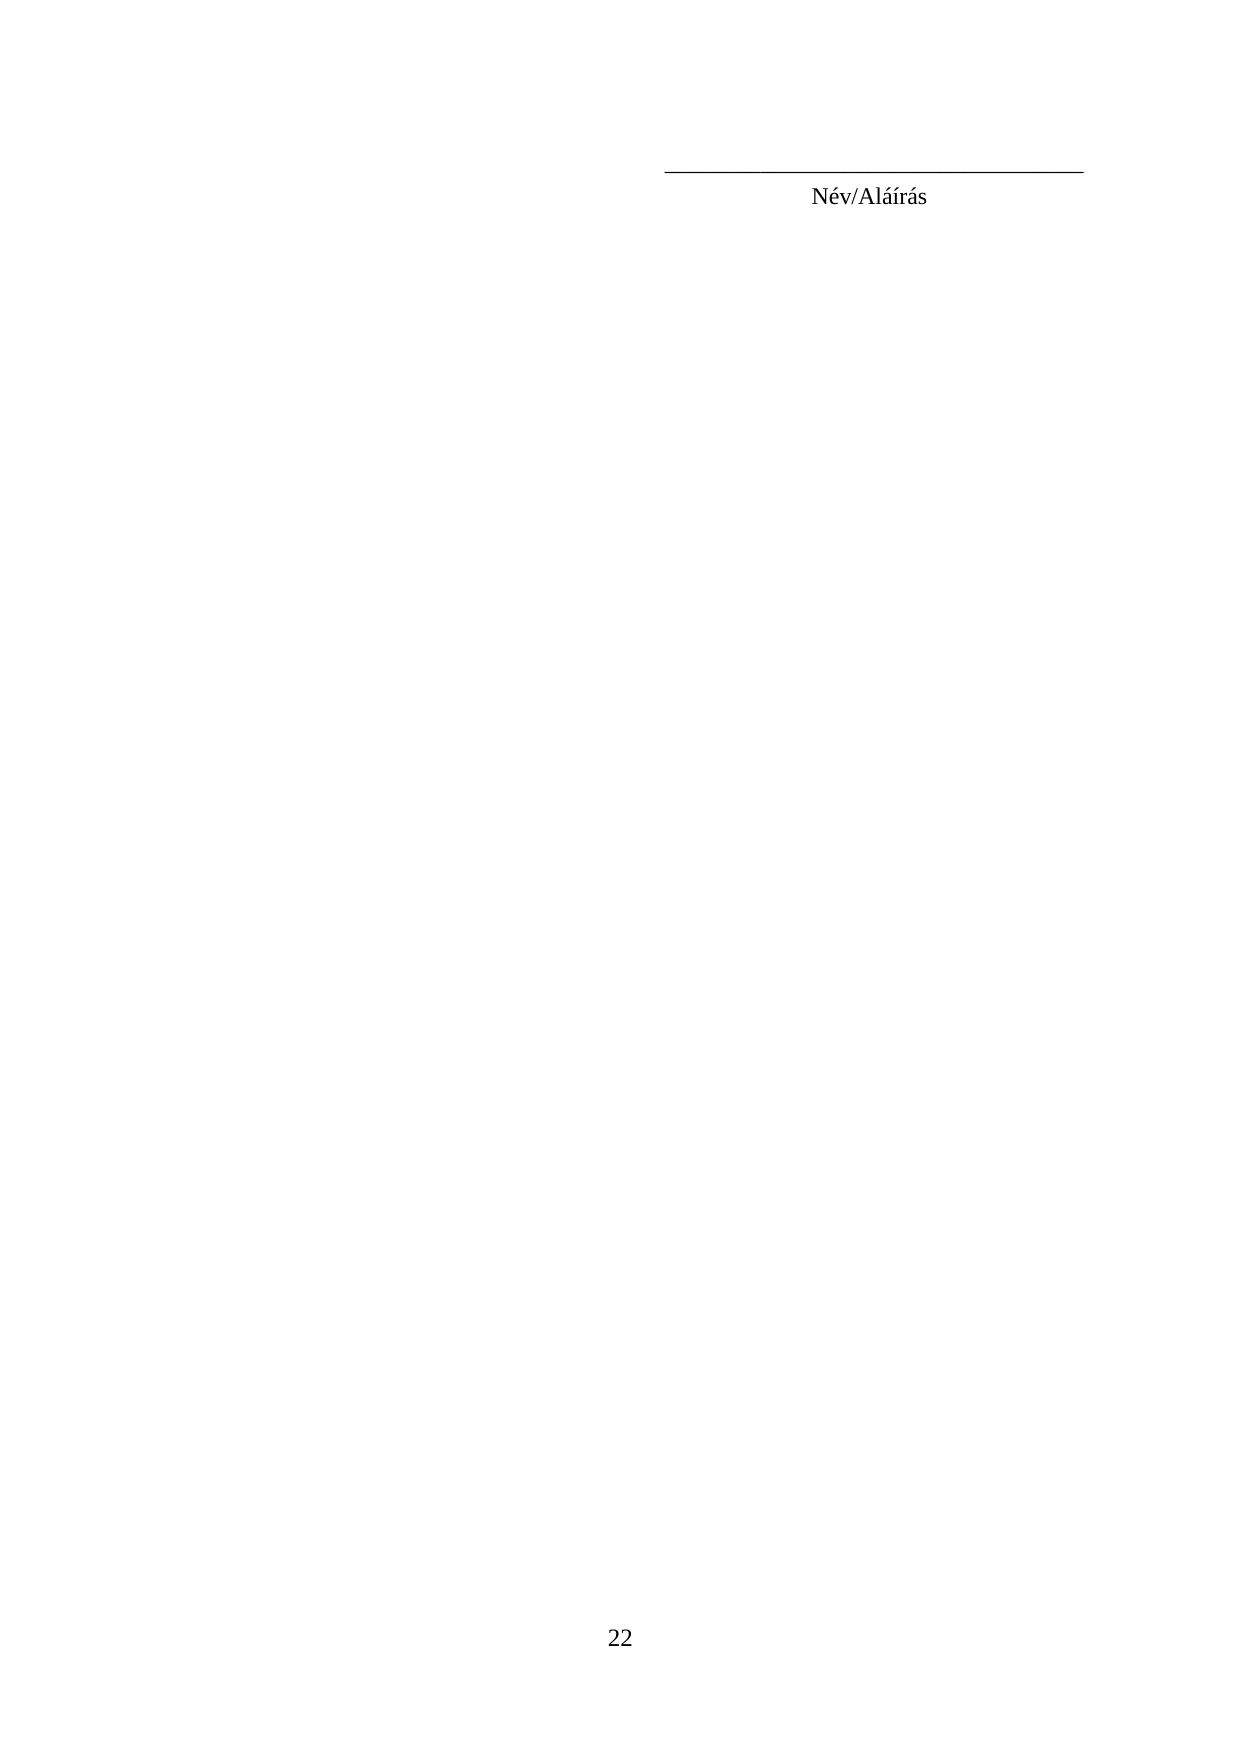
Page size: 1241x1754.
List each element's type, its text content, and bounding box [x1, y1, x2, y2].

text Név/Aláírás [738, 182, 1093, 210]
text ___________________________________ [148, 148, 1093, 175]
